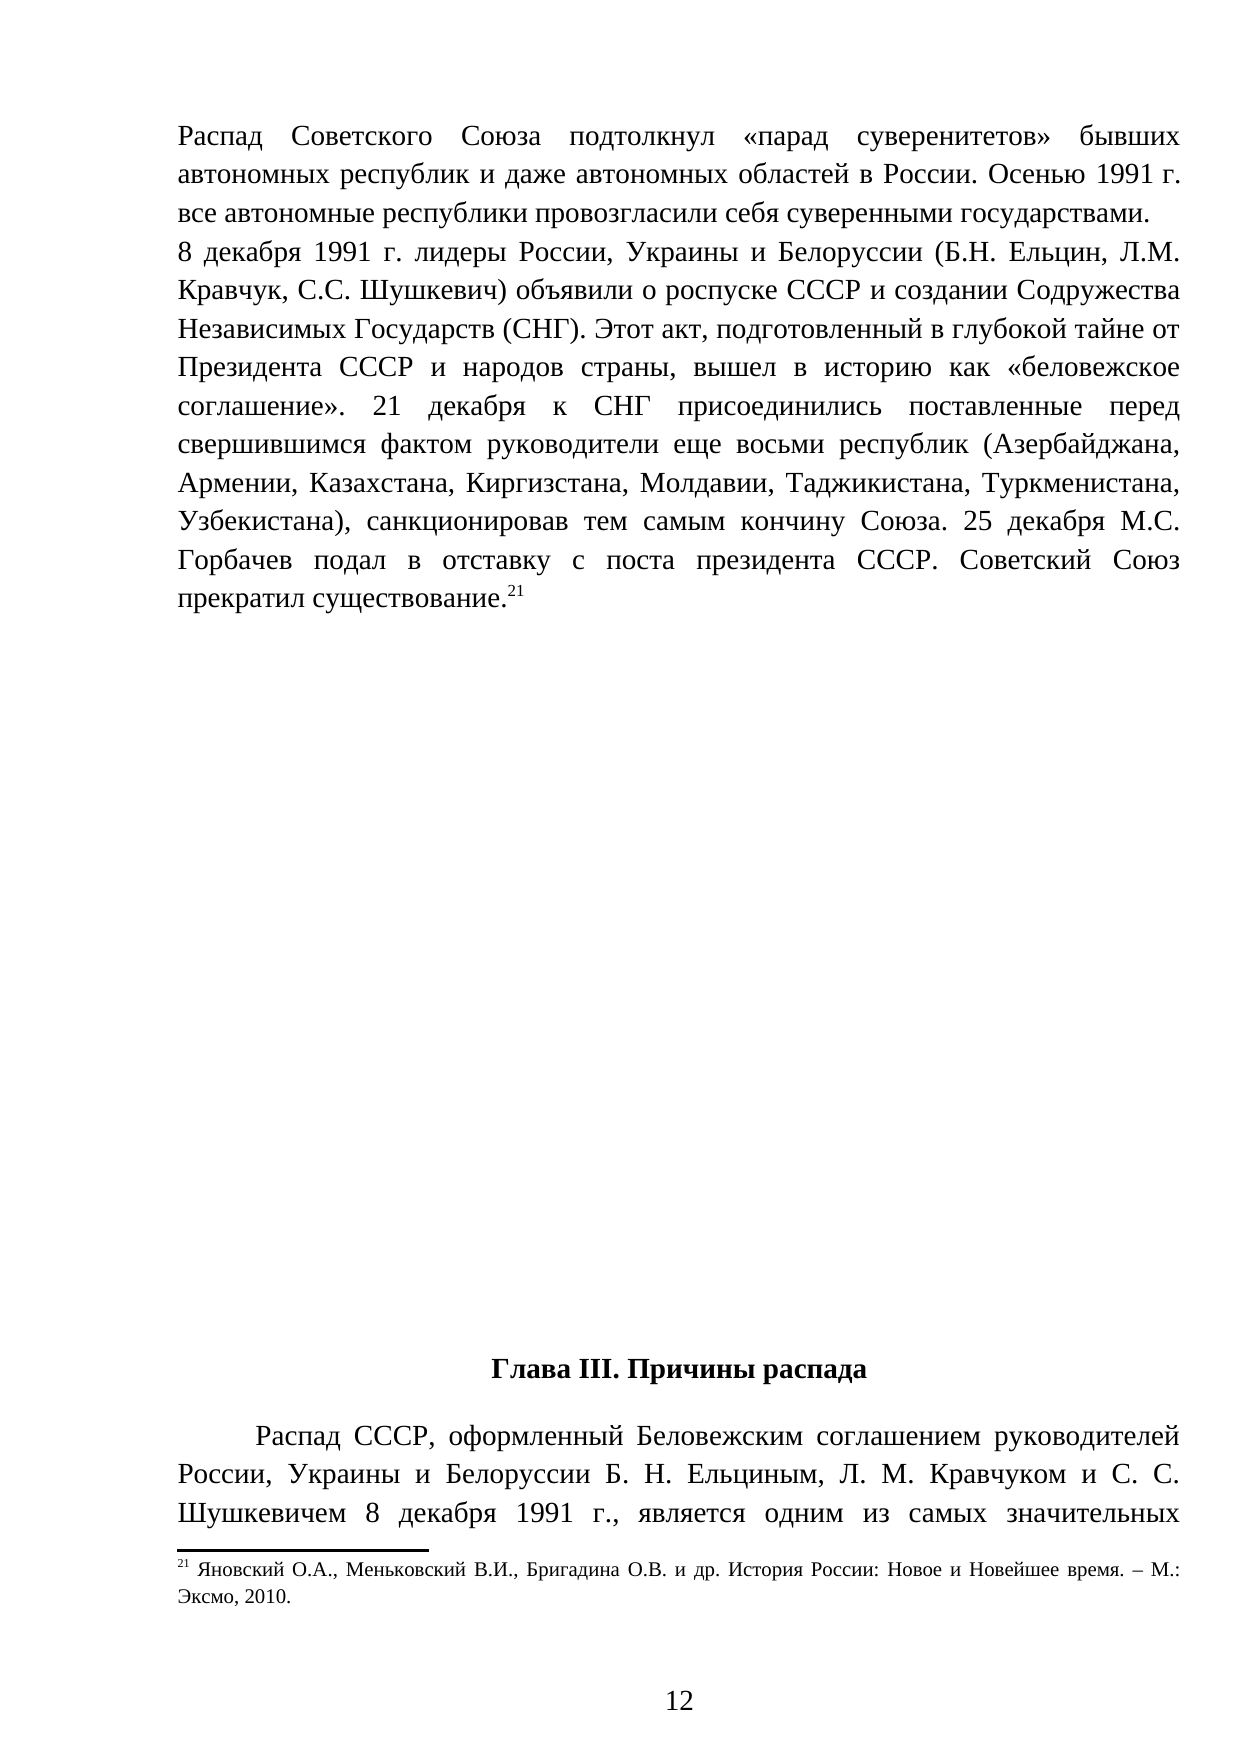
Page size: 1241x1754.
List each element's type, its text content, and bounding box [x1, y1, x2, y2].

text Распад Советского Союза подтолкнул «парад суверенитетов» бывших автономных республик и даже автономных областей в России. Осенью 1991 г. все автономные республики провозгласили себя суверенными государствами. [177, 190, 1181, 229]
text Глава III. Причины распада [177, 1351, 1181, 1385]
